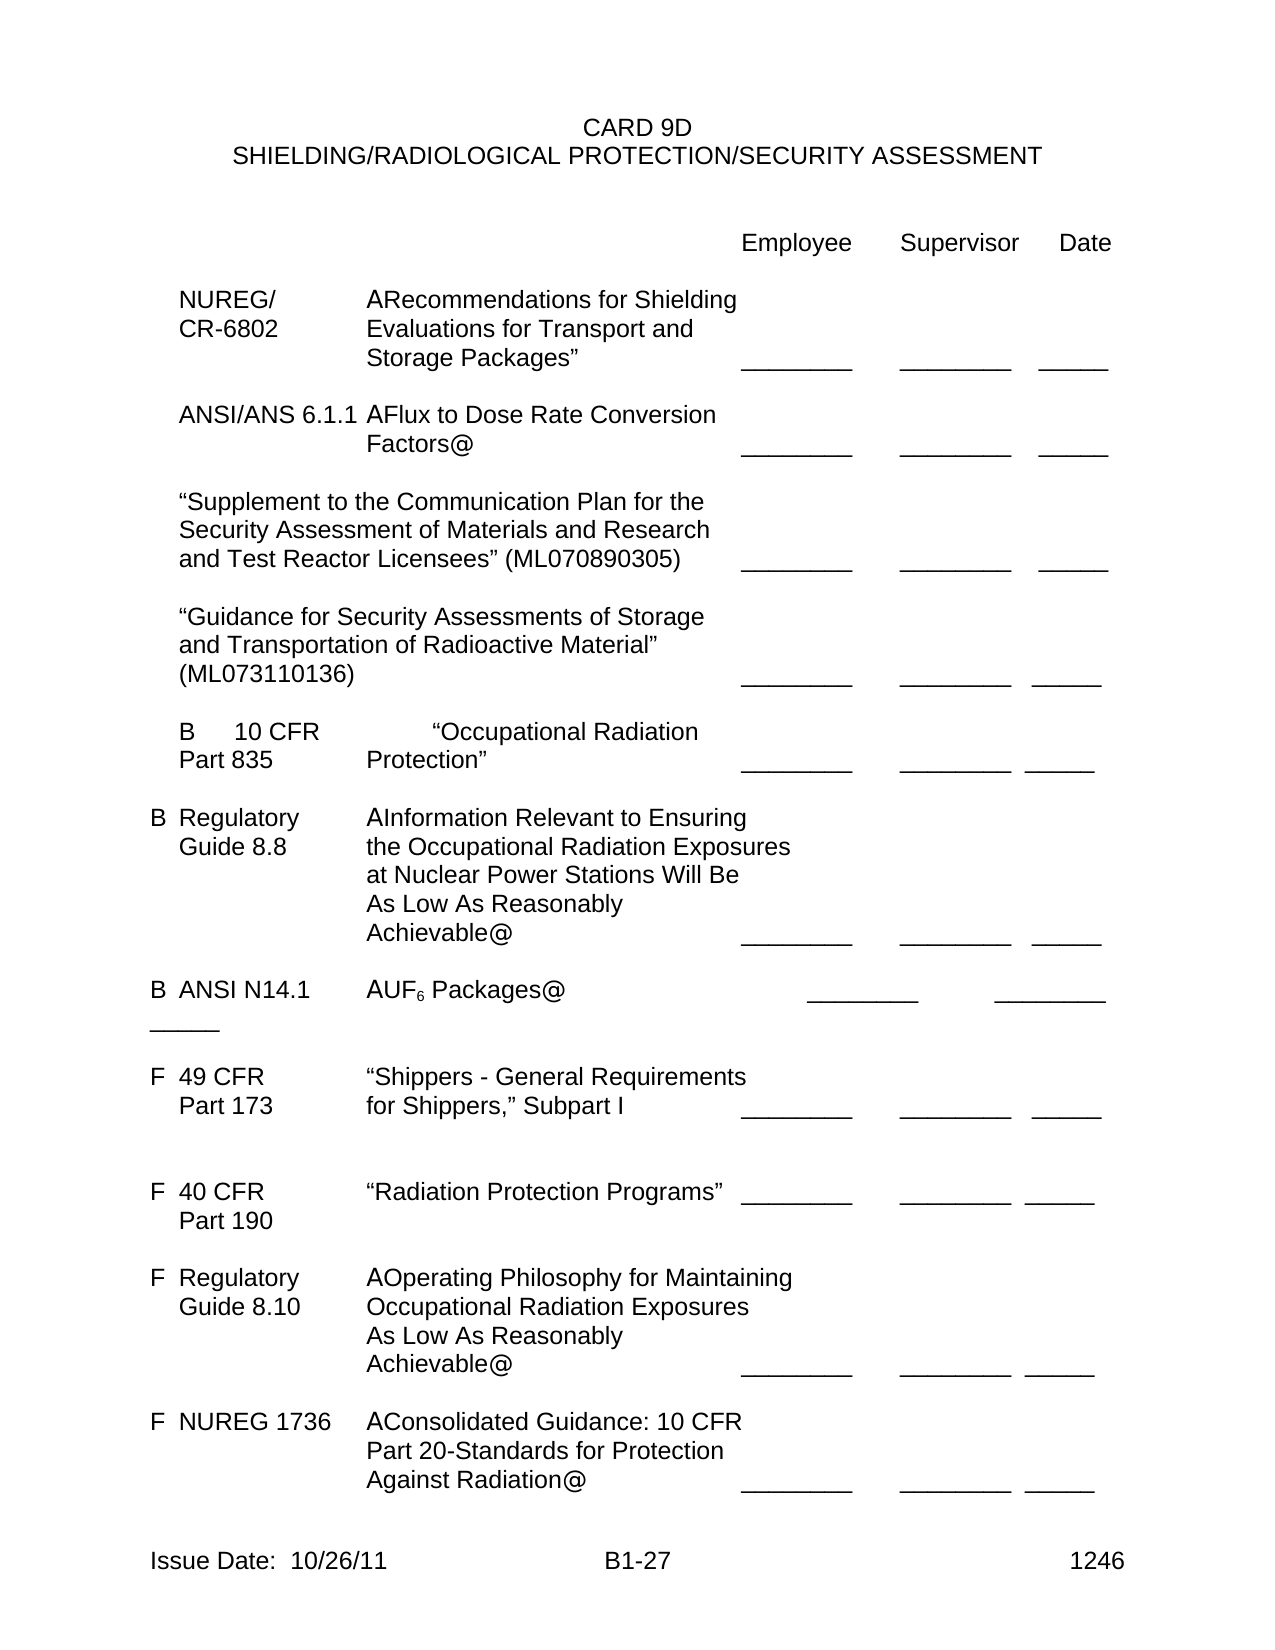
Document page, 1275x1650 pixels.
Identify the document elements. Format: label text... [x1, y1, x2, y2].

text NUREG/ Recommendations for Shielding [150, 285, 1125, 314]
text As Low As Reasonably [150, 1321, 1125, 1349]
text “Guidance for Security Assessments of Storage [150, 602, 1125, 630]
text Factors ________ ________ _____ [150, 429, 1125, 458]
text Against Radiation ________ ________ _____ [150, 1465, 1125, 1493]
text F NUREG 1736 Consolidated Guidance: 10 CFR [150, 1407, 1125, 1436]
text Part 835 Protection” ________ ________ _____ [150, 745, 1125, 774]
text Achievable ________ ________ _____ [150, 918, 1125, 947]
text Guide 8.10 Occupational Radiation Exposures [150, 1292, 1125, 1321]
text (ML073110136) ________ ________ _____ [150, 659, 1125, 688]
text ANSI/ANS 6.1.1 Flux to Dose Rate Conversion [150, 400, 1125, 429]
text Part 190 [150, 1206, 1125, 1234]
text B Regulatory Information Relevant to Ensuring [150, 803, 1125, 832]
text As Low As Reasonably [150, 889, 1125, 918]
text “Supplement to the Communication Plan for the [150, 487, 1125, 515]
text and Test Reactor Licensees” (ML070890305) ________ ________ _____ [150, 544, 1125, 573]
text B ANSI N14.1 UF6 Packages ________ ________ _____ [150, 976, 1125, 1033]
text CR-6802 Evaluations for Transport and [150, 314, 1125, 343]
text B 10 CFR “Occupational Radiation [150, 717, 1125, 745]
text CARD 9D [150, 112, 1125, 141]
text F 49 CFR “Shippers - General Requirements [150, 1062, 1125, 1091]
text SHIELDING/RADIOLOGICAL PROTECTION/SECURITY ASSESSMENT [150, 141, 1125, 170]
text Employee Supervisor Date [150, 227, 1125, 256]
text F Regulatory Operating Philosophy for Maintaining [150, 1263, 1125, 1292]
text Part 173 for Shippers,” Subpart I ________ ________ _____ [150, 1091, 1125, 1119]
text Part 20-Standards for Protection [150, 1436, 1125, 1465]
text and Transportation of Radioactive Material” [150, 630, 1125, 659]
text Guide 8.8 the Occupational Radiation Exposures [150, 832, 1125, 860]
text Achievable ________ ________ _____ [150, 1349, 1125, 1378]
text F 40 CFR “Radiation Protection Programs” ________ ________ _____ [150, 1177, 1125, 1206]
text at Nuclear Power Stations Will Be [150, 860, 1125, 889]
text Storage Packages” ________ ________ _____ [150, 343, 1125, 371]
text Security Assessment of Materials and Research [150, 515, 1125, 544]
